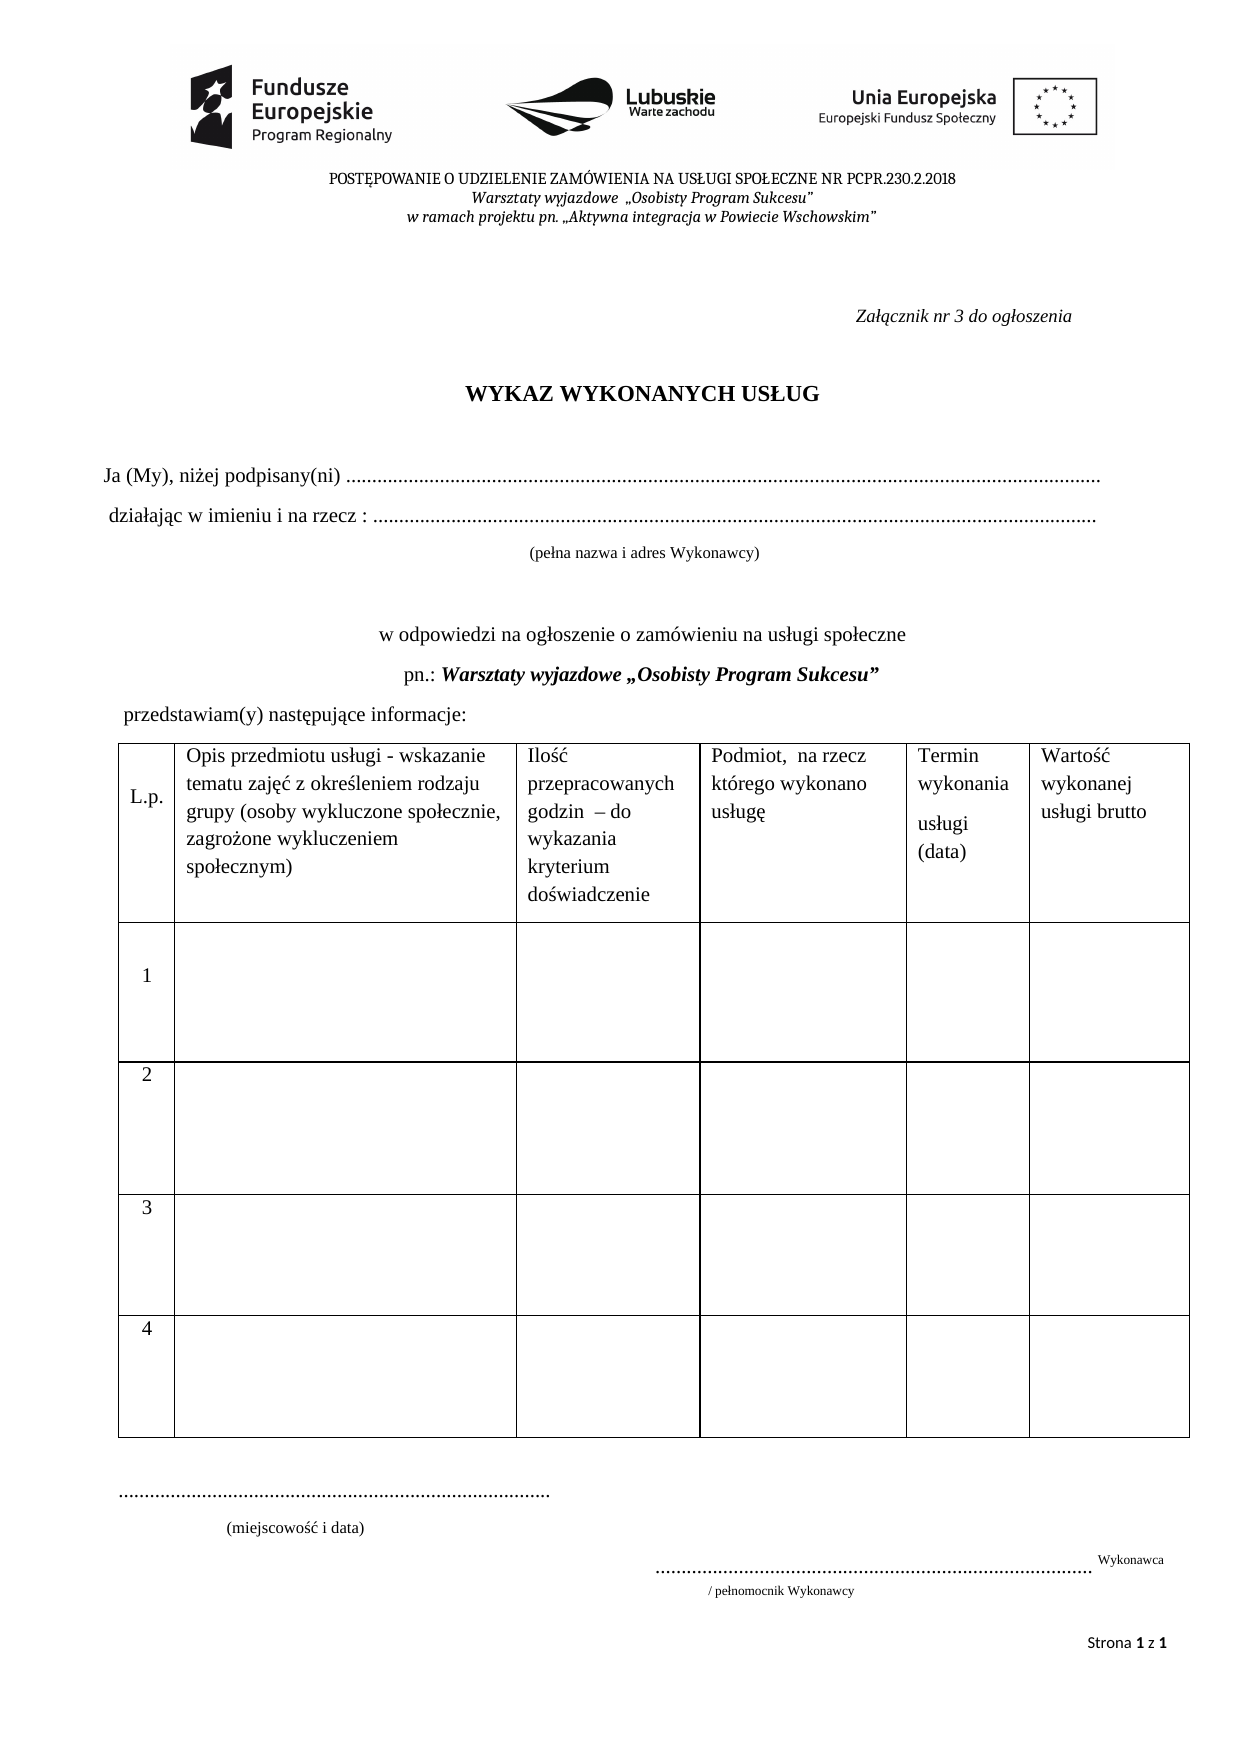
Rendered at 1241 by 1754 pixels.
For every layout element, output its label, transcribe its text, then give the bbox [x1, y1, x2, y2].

text przedstawiam(y) następujące informacje: [118, 702, 1167, 726]
table_cell [701, 1316, 906, 1437]
table_cell [907, 1316, 1029, 1437]
table_header Termin wykonania usługi (data) [907, 744, 1029, 922]
table_cell 2 [119, 1063, 174, 1194]
table_cell [175, 1316, 516, 1437]
text ................................................................................... [118, 1478, 1167, 1502]
text (miejscowość i data) [118, 1518, 1167, 1537]
table_cell [175, 1195, 516, 1315]
table_cell [907, 1195, 1029, 1315]
table_cell [1030, 1063, 1189, 1194]
table_cell [907, 923, 1029, 1061]
table_cell [517, 1195, 699, 1315]
table_cell [517, 1063, 699, 1194]
text pn.: Warsztaty wyjazdowe „Osobisty Program Sukcesu” [118, 662, 1167, 686]
table_cell [907, 1063, 1029, 1194]
table_cell [1030, 923, 1189, 1061]
text (pełna nazwa i adres Wykonawcy) [118, 543, 1167, 562]
picture [169, 44, 1115, 170]
table_header Ilość przepracowanych godzin – do wykazania kryterium doświadczenie [517, 744, 699, 922]
table_cell [517, 923, 699, 1061]
text Ja (My), niżej podpisany(ni) ................................................................................................................................................. [103, 463, 1167, 487]
table_header Wartość wykonanej usługi brutto [1030, 744, 1189, 922]
table_cell [701, 923, 906, 1061]
text Załącznik nr 3 do ogłoszenia [782, 305, 1167, 327]
text działając w imieniu i na rzecz : ........................................................................................................................................... [103, 503, 1167, 527]
table_header L.p. [119, 744, 174, 922]
table_cell [1030, 1195, 1189, 1315]
text w odpowiedzi na ogłoszenie o zamówieniu na usługi społeczne [118, 622, 1167, 646]
table_cell 4 [119, 1316, 174, 1437]
table_header Opis przedmiotu usługi - wskazanie tematu zajęć z określeniem rodzaju grupy (osoby wykluczone społecznie, zagrożone wykluczeniem społecznym) [175, 744, 516, 922]
table_cell [701, 1063, 906, 1194]
table_cell [175, 923, 516, 1061]
table_cell [701, 1195, 906, 1315]
text .................................................................................... Wykonawca / pełnomocnik Wykonawcy [650, 1552, 1167, 1609]
table_cell [1030, 1316, 1189, 1437]
table_cell [175, 1063, 516, 1194]
table_cell [517, 1316, 699, 1437]
text WYKAZ WYKONANYCH USŁUG [118, 380, 1167, 406]
table_cell 1 [119, 923, 174, 1061]
table_cell 3 [119, 1195, 174, 1315]
table_header Podmiot, na rzecz którego wykonano usługę [701, 744, 906, 922]
